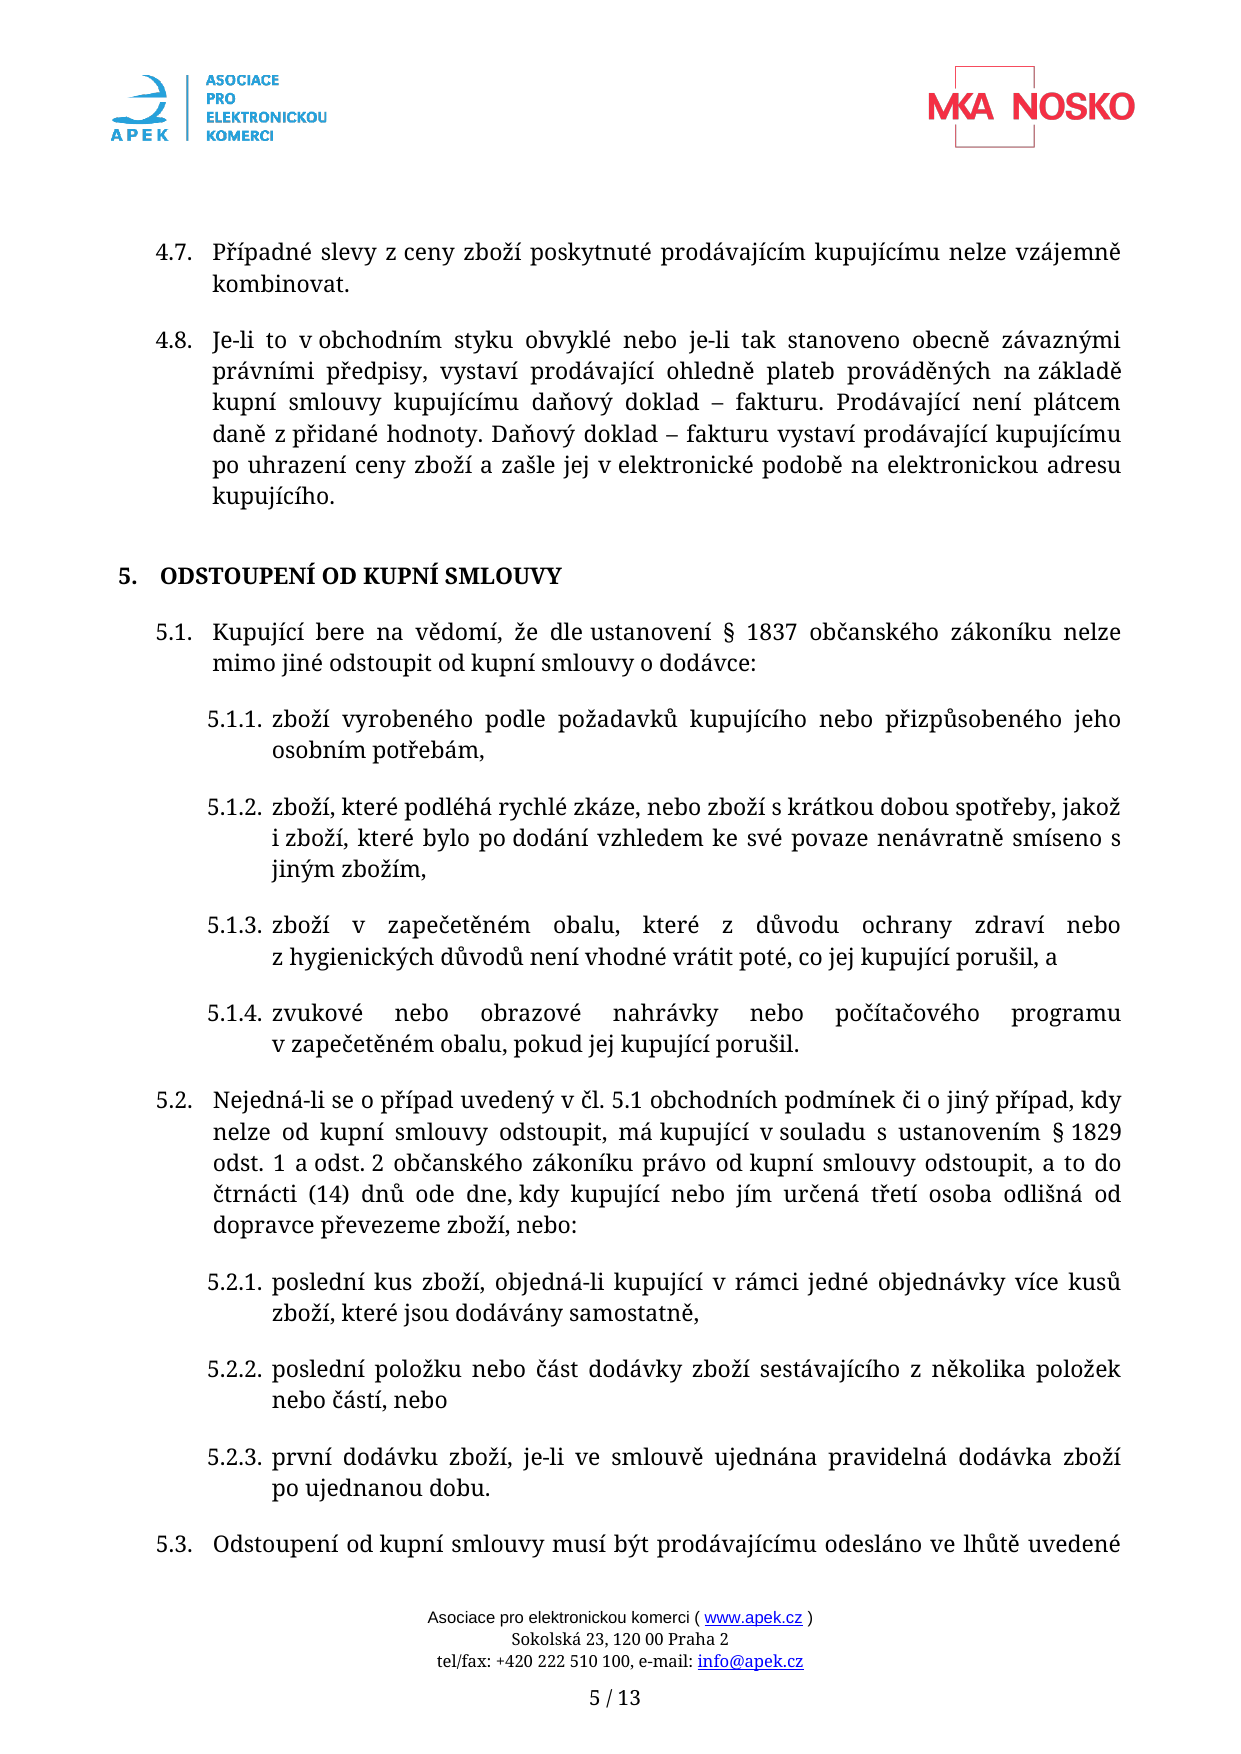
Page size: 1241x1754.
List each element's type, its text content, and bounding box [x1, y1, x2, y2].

text Kupující bere na vědomí, že dle ustanovení § 1837 občanského zákoníku nelze mimo jiné odstoupit od kupní smlouvy o dodávce: [155, 615, 1122, 678]
list první dodávku zboží, je-li ve smlouvě ujednána pravidelná dodávka zboží po ujednanou dobu. [207, 1440, 1122, 1503]
picture [111, 75, 327, 141]
list zboží v zapečetěném obalu, které z důvodu ochrany zdraví nebo z hygienických důvodů není vhodné vrátit poté, co jej kupující porušil, a [207, 909, 1122, 972]
list poslední položku nebo část dodávky zboží sestávajícího z několika položek nebo částí, nebo [207, 1353, 1122, 1415]
list zboží, které podléhá rychlé zkáze, nebo zboží s krátkou dobou spotřeby, jakož i zboží, které bylo po dodání vzhledem ke své povaze nenávratně smíseno s jiným zbožím, [207, 790, 1122, 884]
list poslední kus zboží, objedná-li kupující v rámci jedné objednávky více kusů zboží, které jsou dodávány samostatně, [207, 1265, 1122, 1328]
text Je-li to v obchodním styku obvyklé nebo je-li tak stanoveno obecně závaznými právními předpisy, vystaví prodávající ohledně plateb prováděných na základě kupní smlouvy kupujícímu daňový doklad – fakturu. Prodávající není plátcem daně z přidané hodnoty. Daňový doklad – fakturu vystaví prodávající kupujícímu po uhrazení ceny zboží a zašle jej v elektronické podobě na elektronickou adresu kupujícího. [155, 324, 1122, 511]
text Případné slevy z ceny zboží poskytnuté prodávajícím kupujícímu nelze vzájemně kombinovat. [155, 236, 1122, 299]
list zboží vyrobeného podle požadavků kupujícího nebo přizpůsobeného jeho osobním potřebám, [207, 703, 1122, 765]
list zvukové nebo obrazové nahrávky nebo počítačového programu v zapečetěném obalu, pokud jej kupující porušil. [207, 997, 1122, 1059]
text ODSTOUPENÍ OD KUPNÍ SMLOUVY [118, 561, 1122, 590]
text Nejedná-li se o případ uvedený v čl. 5.1 obchodních podmínek či o jiný případ, kdy nelze od kupní smlouvy odstoupit, má kupující v souladu s ustanovením § 1829 odst. 1 a odst. 2 občanského zákoníku právo od kupní smlouvy odstoupit, a to do čtrnácti (14) dnů ode dne, kdy kupující nebo jím určená třetí osoba odlišná od dopravce převezeme zboží, nebo: [156, 1084, 1122, 1240]
picture [926, 64, 1137, 150]
